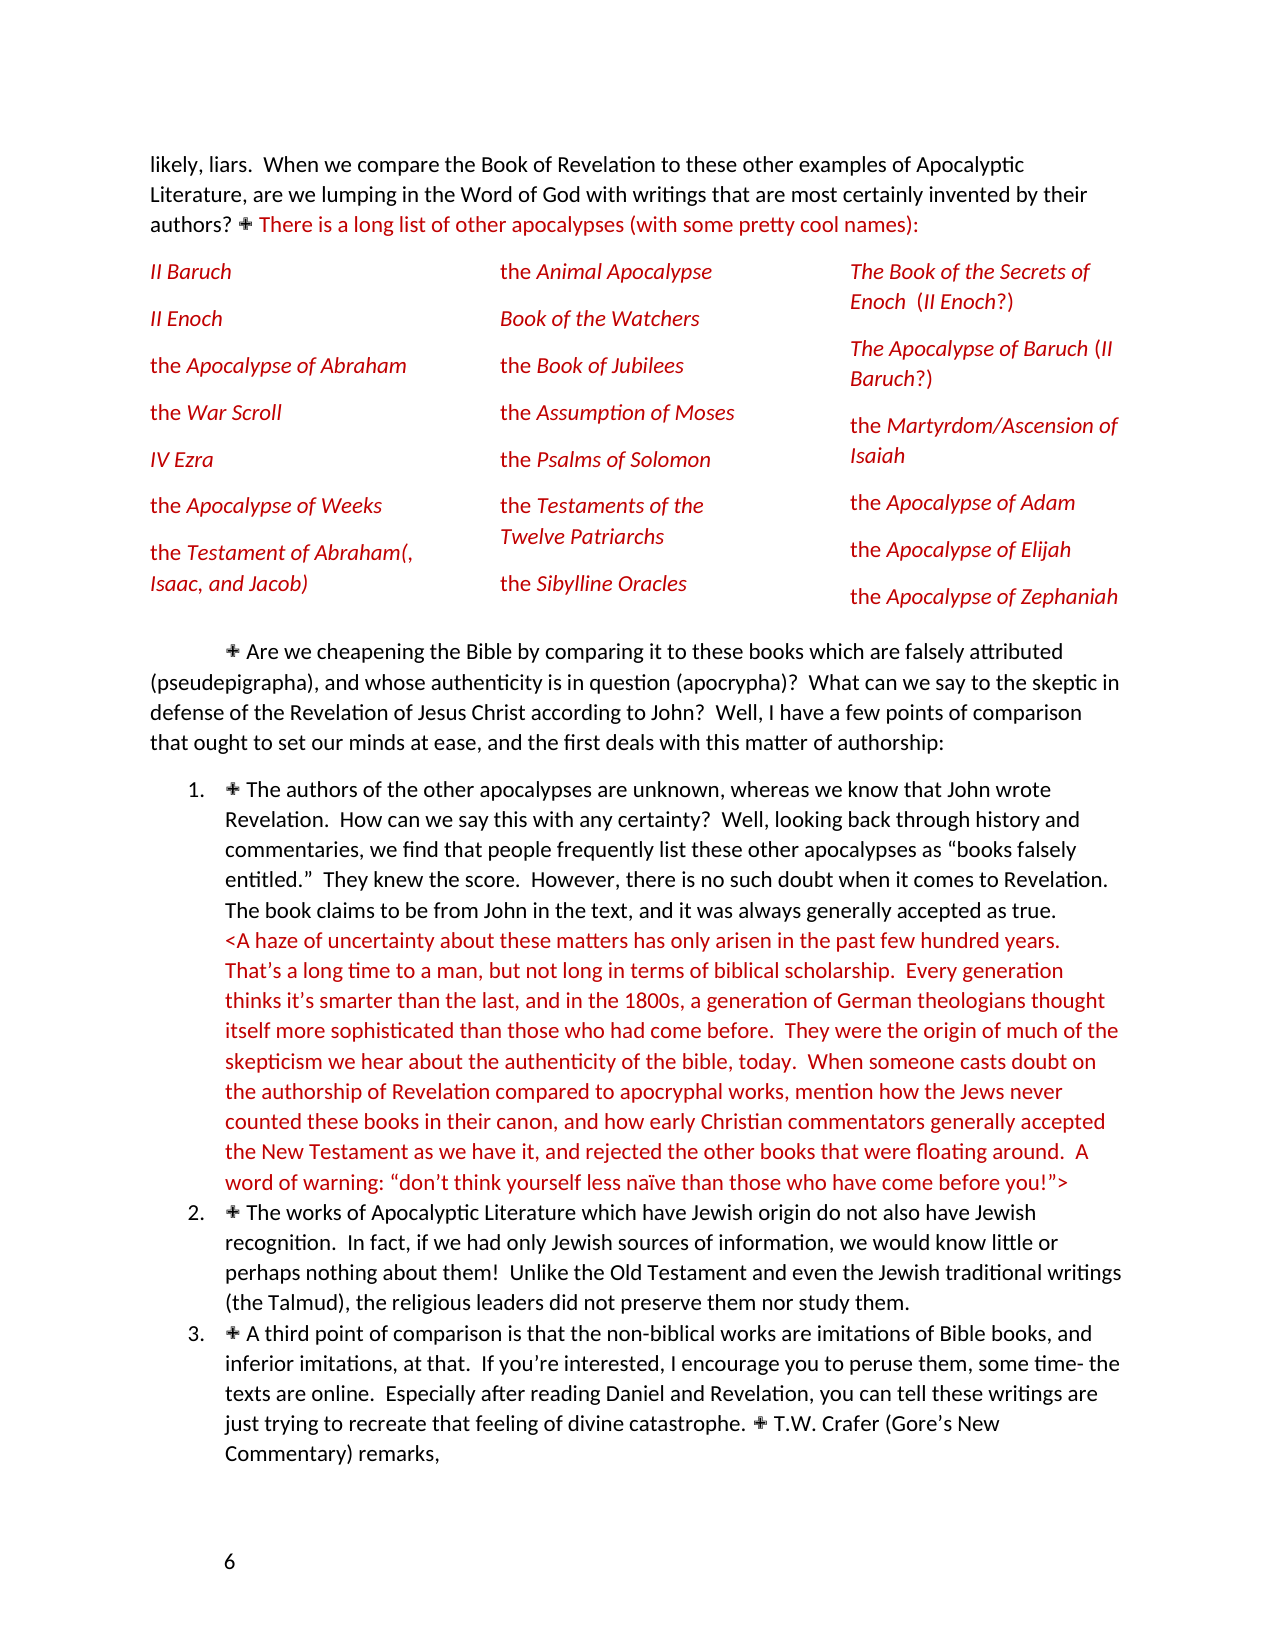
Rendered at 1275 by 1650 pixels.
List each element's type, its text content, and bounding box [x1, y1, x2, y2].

text Book of the Watchers [500, 304, 775, 332]
text the War Scroll [150, 398, 425, 426]
text the Apocalypse of Zephaniah [850, 582, 1125, 610]
text the Testament of Abraham(, Isaac, and Jacob) [150, 538, 425, 597]
text II Baruch [150, 257, 425, 285]
text The Book of the Secrets of Enoch (II Enoch?) [850, 257, 1125, 316]
text the Apocalypse of Adam [850, 488, 1125, 517]
text the Apocalypse of Abraham [150, 351, 425, 379]
text The Apocalypse of Baruch (II Baruch?) [850, 334, 1125, 393]
text the Apocalypse of Weeks [150, 492, 425, 520]
text the Book of Jubilees [500, 351, 775, 379]
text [150, 150, 1125, 238]
text the Psalms of Solomon [500, 445, 775, 473]
text the Animal Apocalypse [500, 257, 775, 285]
text IV Ezra [150, 445, 425, 473]
text the Martyrdom/Ascension of Isaiah [850, 411, 1125, 470]
text the Sibylline Oracles [500, 569, 775, 597]
list The authors of the other apocalypses are unknown, whereas we know that John wrote Revelation. How can we say this with any certainty? Well, looking back through history and commentaries, we find that people frequently list these other apocalypses as “books falsely entitled.” They knew the score. However, there is no such doubt when it comes to Revelation. The book claims to be from John in the text, and it was always generally accepted as true. <A haze of uncertainty about these matters has only arisen in the past few hundred years. That’s a long time to a man, but not long in terms of biblical scholarship. Every generation thinks it’s smarter than the last, and in the 1800s, a generation of German theologians thought itself more sophisticated than those who had come before. They were the origin of much of the skepticism we hear about the authenticity of the bible, today. When someone casts doubt on the authorship of Revelation compared to apocryphal works, mention how the Jews never counted these books in their canon, and how early Christian commentators generally accepted the New Testament as we have it, and rejected the other books that were floating around. A word of warning: “don’t think yourself less naïve than those who have come before you!”> [187, 775, 1125, 1196]
text II Enoch [150, 304, 425, 332]
text Are we cheapening the Bible by comparing it to these books which are falsely attributed (pseudepigrapha), and whose authenticity is in question (apocrypha)? What can we say to the skeptic in defense of the Revelation of Jesus Christ according to John? Well, I have a few points of comparison that ought to set our minds at ease, and the first deals with this matter of authorship: [150, 637, 1125, 756]
list A third point of comparison is that the non-biblical works are imitations of Bible books, and inferior imitations, at that. If you’re interested, I encourage you to peruse them, some time- the texts are online. Especially after reading Daniel and Revelation, you can tell these writings are just trying to recreate that feeling of divine catastrophe. T.W. Crafer (Gore’s New Commentary) remarks, [187, 1319, 1125, 1468]
text the Testaments of the Twelve Patriarchs [500, 492, 775, 550]
text the Assumption of Moses [500, 398, 775, 426]
text the Apocalypse of Elijah [850, 535, 1125, 563]
list The works of Apocalyptic Literature which have Jewish origin do not also have Jewish recognition. In fact, if we had only Jewish sources of information, we would know little or perhaps nothing about them! Unlike the Old Testament and even the Jewish traditional writings (the Talmud), the religious leaders did not preserve them nor study them. [187, 1198, 1125, 1317]
